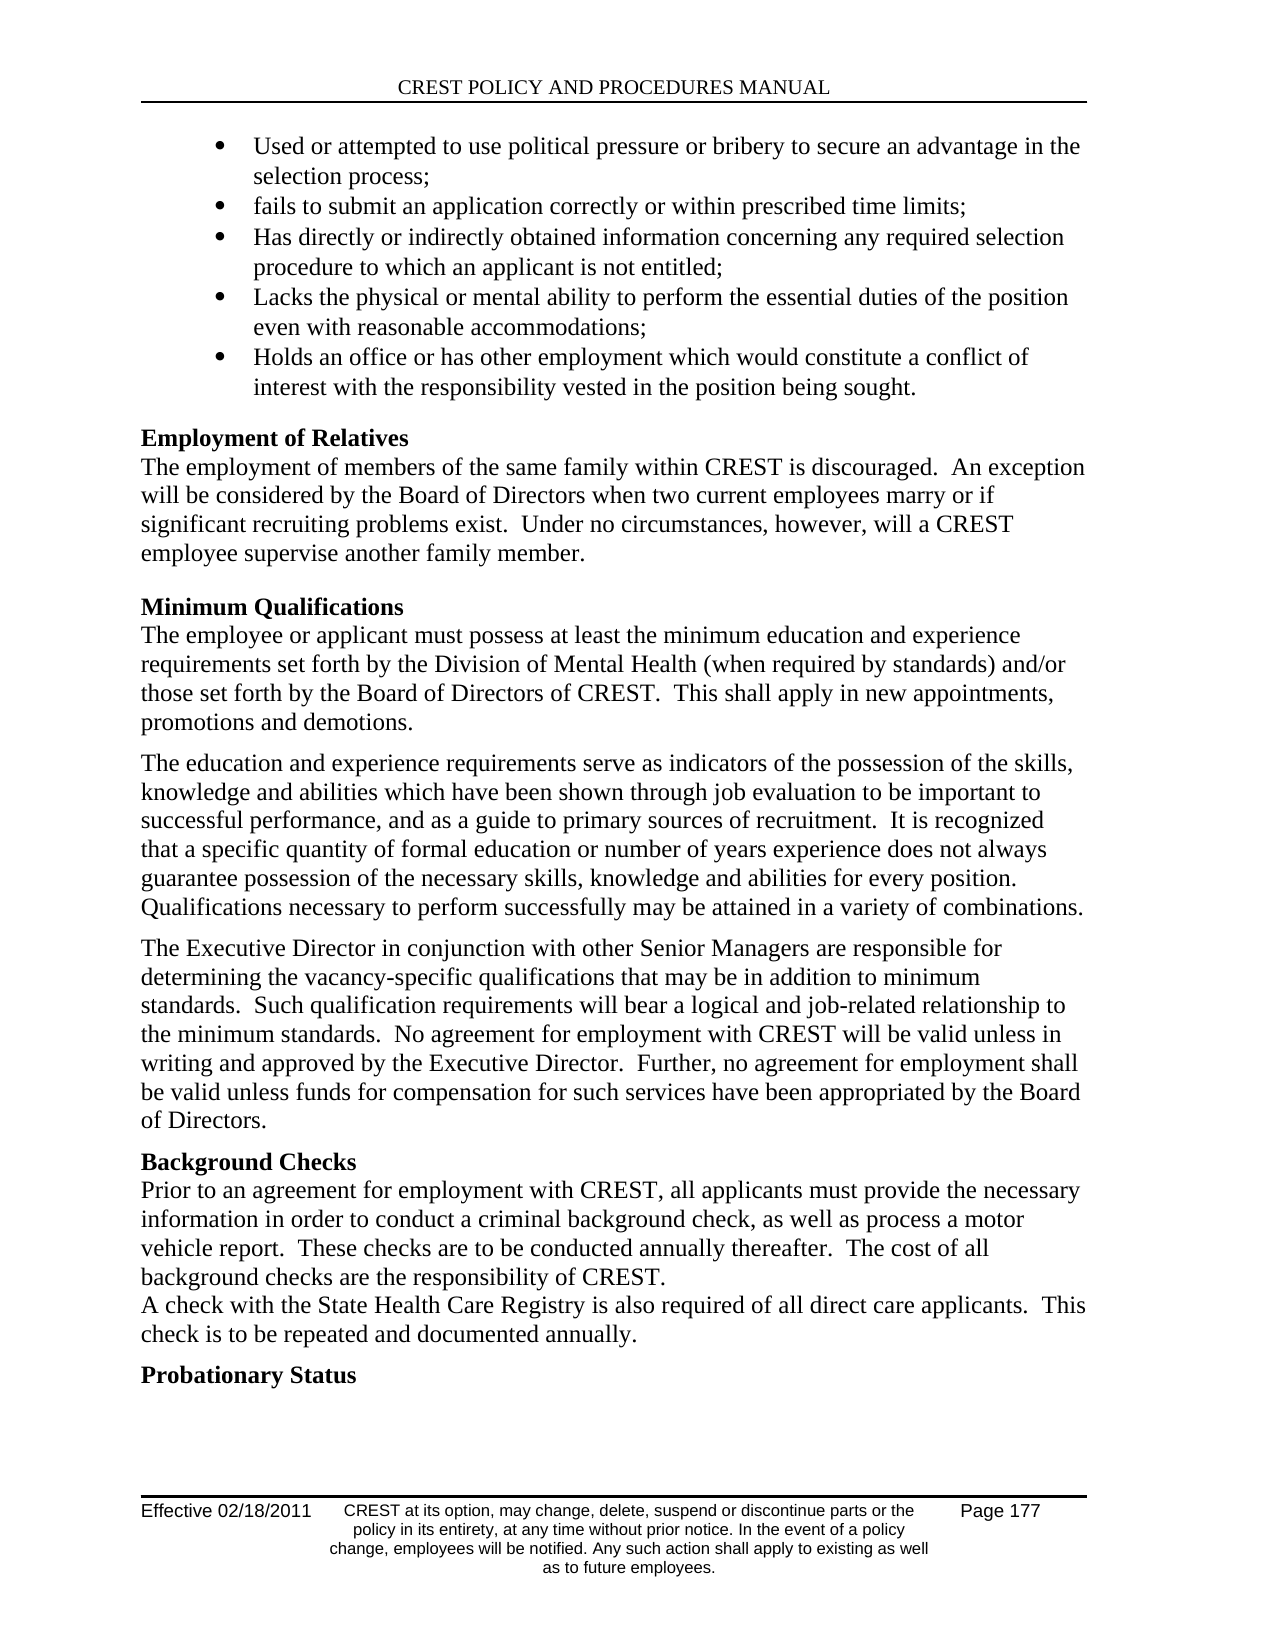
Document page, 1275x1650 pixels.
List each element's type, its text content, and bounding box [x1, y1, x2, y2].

list Holds an office or has other employment which would constitute a conflict of interest with the responsibility vested in the position being sought. [216, 342, 1087, 401]
text Probationary Status [141, 1361, 1087, 1389]
list Lacks the physical or mental ability to perform the essential duties of the position even with reasonable accommodations; [216, 282, 1087, 341]
text Prior to an agreement for employment with CREST, all applicants must provide the necessary information in order to conduct a criminal background check, as well as process a motor vehicle report. These checks are to be conducted annually thereafter. The cost of all background checks are the responsibility of CREST. [141, 1176, 1087, 1291]
text A check with the State Health Care Registry is also required of all direct care applicants. This check is to be repeated and documented annually. [141, 1291, 1087, 1348]
list fails to submit an application correctly or within prescribed time limits; [216, 191, 1087, 220]
text The education and experience requirements serve as indicators of the possession of the skills, knowledge and abilities which have been shown through job evaluation to be important to successful performance, and as a guide to primary sources of recruitment. It is recognized that a specific quantity of formal education or number of years experience does not always guarantee possession of the necessary skills, knowledge and abilities for every position. Qualifications necessary to perform successfully may be attained in a variety of combinations. [141, 748, 1087, 921]
text Background Checks [141, 1147, 1087, 1176]
text The employee or applicant must possess at least the minimum education and experience requirements set forth by the Division of Mental Health (when required by standards) and/or those set forth by the Board of Directors of CREST. This shall apply in new appointments, promotions and demotions. [141, 621, 1087, 736]
list Used or attempted to use political pressure or bribery to secure an advantage in the selection process; [216, 131, 1087, 190]
text The Executive Director in conjunction with other Senior Managers are responsible for determining the vacancy-specific qualifications that may be in addition to minimum standards. Such qualification requirements will bear a logical and job-related relationship to the minimum standards. No agreement for employment with CREST will be valid unless in writing and approved by the Executive Director. Further, no agreement for employment shall be valid unless funds for compensation for such services have been appropriated by the Board of Directors. [141, 933, 1087, 1134]
text Employment of Relatives [141, 423, 1087, 452]
text The employment of members of the same family within CREST is discouraged. An exception will be considered by the Board of Directors when two current employees marry or if significant recruiting problems exist. Under no circumstances, however, will a CREST employee supervise another family member. [141, 452, 1087, 567]
text Minimum Qualifications [141, 592, 1087, 621]
list Has directly or indirectly obtained information concerning any required selection procedure to which an applicant is not entitled; [216, 222, 1087, 280]
